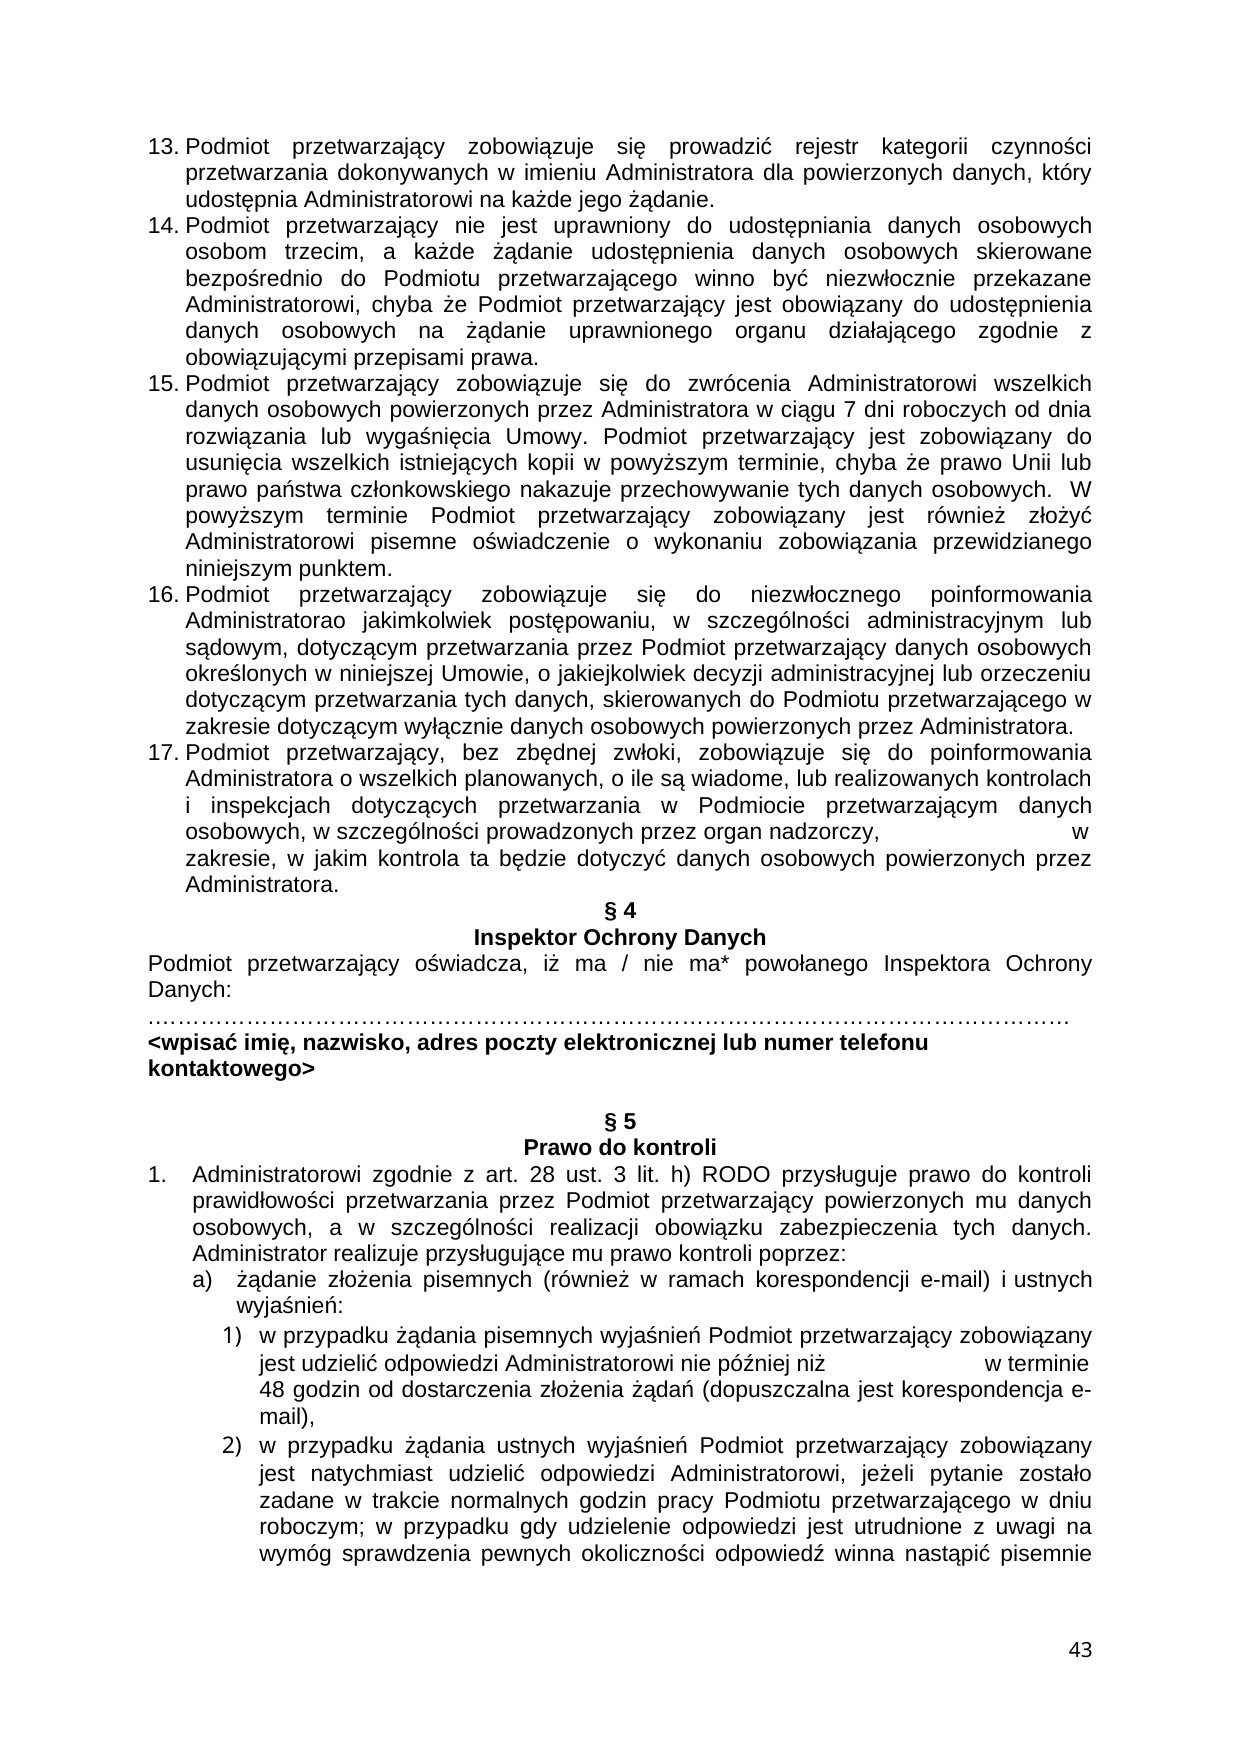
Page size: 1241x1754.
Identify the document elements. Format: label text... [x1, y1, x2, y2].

list Podmiot przetwarzający zobowiązuje się do zwrócenia Administratorowi wszelkich danych osobowych powierzonych przez Administratora w ciągu 7 dni roboczych od dnia rozwiązania lub wygaśnięcia Umowy. Podmiot przetwarzający jest zobowiązany do usunięcia wszelkich istniejących kopii w powyższym terminie, chyba że prawo Unii lub prawo państwa członkowskiego nakazuje przechowywanie tych danych osobowych. W powyższym terminie Podmiot przetwarzający zobowiązany jest również złożyć Administratorowi pisemne oświadczenie o wykonaniu zobowiązania przewidzianego niniejszym punktem. [148, 370, 1092, 581]
list w przypadku żądania pisemnych wyjaśnień Podmiot przetwarzający zobowiązany jest udzielić odpowiedzi Administratorowi nie później niż w terminie 48 godzin od dostarczenia złożenia żądań (dopuszczalna jest korespondencja e-mail), [222, 1319, 1092, 1429]
text Inspektor Ochrony Danych [148, 923, 1092, 950]
list Administratorowi zgodnie z art. 28 ust. 3 lit. h) RODO przysługuje prawo do kontroli prawidłowości przetwarzania przez Podmiot przetwarzający powierzonych mu danych osobowych, a w szczególności realizacji obowiązku zabezpieczenia tych danych. Administrator realizuje przysługujące mu prawo kontroli poprzez: [148, 1161, 1092, 1266]
list Podmiot przetwarzający zobowiązuje się prowadzić rejestr kategorii czynności przetwarzania dokonywanych w imieniu Administratora dla powierzonych danych, który udostępnia Administratorowi na każde jego żądanie. [148, 133, 1092, 212]
text <wpisać imię, nazwisko, adres poczty elektronicznej lub numer telefonu kontaktowego> [148, 1029, 1092, 1082]
text Podmiot przetwarzający oświadcza, iż ma / nie ma* powołanego Inspektora Ochrony Danych: [148, 950, 1092, 1003]
list Podmiot przetwarzający nie jest uprawniony do udostępniania danych osobowych osobom trzecim, a każde żądanie udostępnienia danych osobowych skierowane bezpośrednio do Podmiotu przetwarzającego winno być niezwłocznie przekazane Administratorowi, chyba że Podmiot przetwarzający jest obowiązany do udostępnienia danych osobowych na żądanie uprawnionego organu działającego zgodnie z obowiązującymi przepisami prawa. [148, 212, 1092, 370]
text § 5 [148, 1108, 1092, 1134]
text § 4 [148, 897, 1092, 923]
list Podmiot przetwarzający zobowiązuje się do niezwłocznego poinformowania Administratorao jakimkolwiek postępowaniu, w szczególności administracyjnym lub sądowym, dotyczącym przetwarzania przez Podmiot przetwarzający danych osobowych określonych w niniejszej Umowie, o jakiejkolwiek decyzji administracyjnej lub orzeczeniu dotyczącym przetwarzania tych danych, skierowanych do Podmiotu przetwarzającego w zakresie dotyczącym wyłącznie danych osobowych powierzonych przez Administratora. [148, 581, 1092, 739]
text Prawo do kontroli [148, 1134, 1092, 1161]
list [222, 1429, 1092, 1566]
list żądanie złożenia pisemnych (również w ramach korespondencji e-mail) i ustnych wyjaśnień: [192, 1266, 1092, 1319]
text .………………………………………………………………………………………………………… [148, 1003, 1092, 1029]
list Podmiot przetwarzający, bez zbędnej zwłoki, zobowiązuje się do poinformowania Administratora o wszelkich planowanych, o ile są wiadome, lub realizowanych kontrolach i inspekcjach dotyczących przetwarzania w Podmiocie przetwarzającym danych osobowych, w szczególności prowadzonych przez organ nadzorczy, w zakresie, w jakim kontrola ta będzie dotyczyć danych osobowych powierzonych przez Administratora. [148, 739, 1092, 897]
